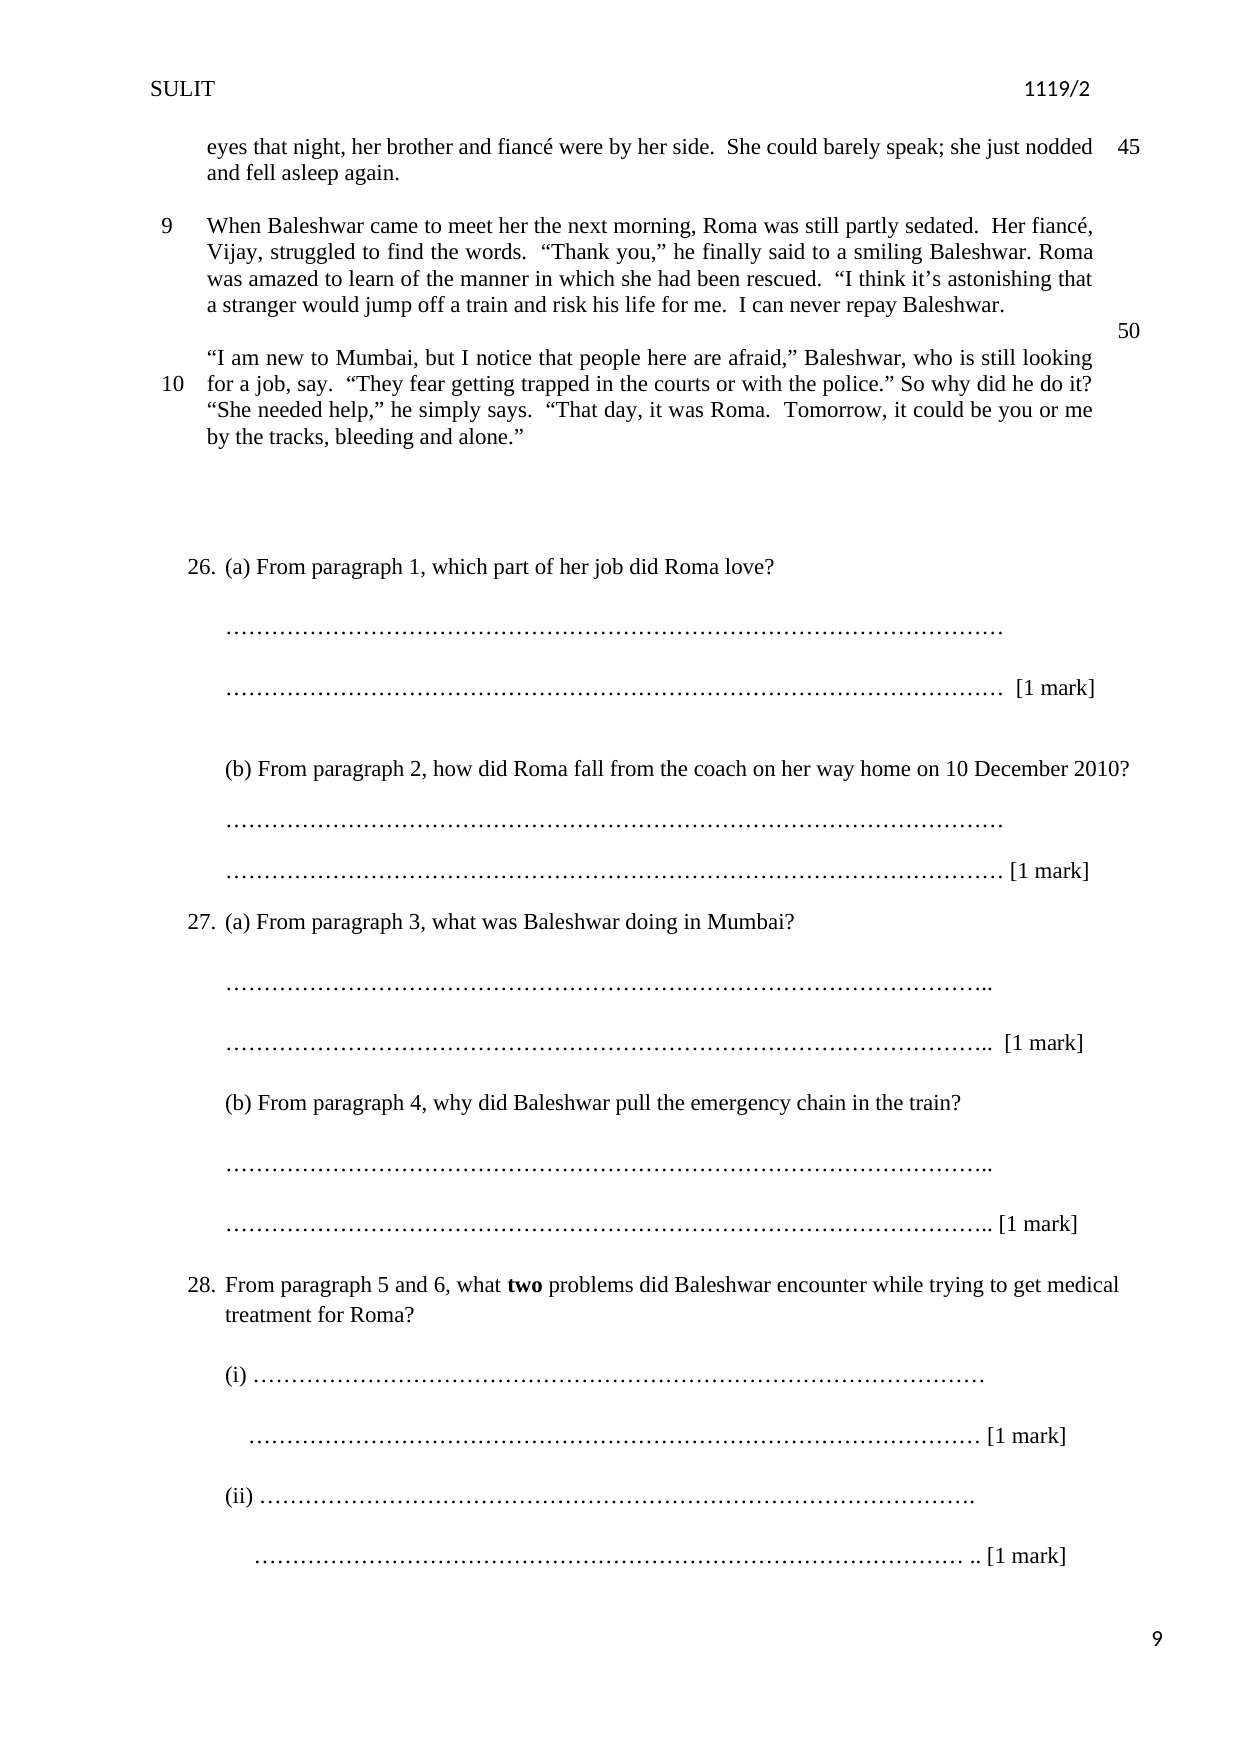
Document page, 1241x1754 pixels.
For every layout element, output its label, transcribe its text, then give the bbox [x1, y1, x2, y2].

list …………………………………………………………………………………… [1 mark] [225, 1422, 1162, 1448]
list ……………………………………………………………………………………….. [225, 968, 1162, 995]
list (ii) …………………………………………………………………………………. [225, 1482, 1162, 1508]
text ………………………………………………………………………………………… [1 mark] [187, 857, 1162, 883]
list ………………………………………………………………………………………… [225, 613, 1162, 640]
list (b) From paragraph 4, why did Baleshwar pull the emergency chain in the train? [225, 1089, 1162, 1116]
list ………………………………………………………………………………………… [1 mark] [225, 674, 1162, 700]
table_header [150, 133, 195, 476]
list (a) From paragraph 1, which part of her job did Roma love? [187, 553, 1162, 579]
list ………………………………………………………………………………… .. [1 mark] [225, 1542, 1162, 1569]
list From paragraph 5 and 6, what two problems did Baleshwar encounter while trying to get medical treatment for Roma? [187, 1271, 1162, 1327]
list ……………………………………………………………………………………….. [225, 1150, 1162, 1176]
text ………………………………………………………………………………………… [187, 806, 1162, 832]
list ……………………………………………………………………………………….. [1 mark] [225, 1029, 1162, 1055]
text (b) From paragraph 2, how did Roma fall from the coach on her way home on 10 December 2010? [187, 755, 1162, 781]
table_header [195, 133, 1106, 476]
list (i) …………………………………………………………………………………… [225, 1361, 1162, 1388]
list (a) From paragraph 3, what was Baleshwar doing in Mumbai? [187, 908, 1162, 934]
list ……………………………………………………………………………………….. [1 mark] [225, 1210, 1162, 1237]
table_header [1106, 133, 1171, 476]
